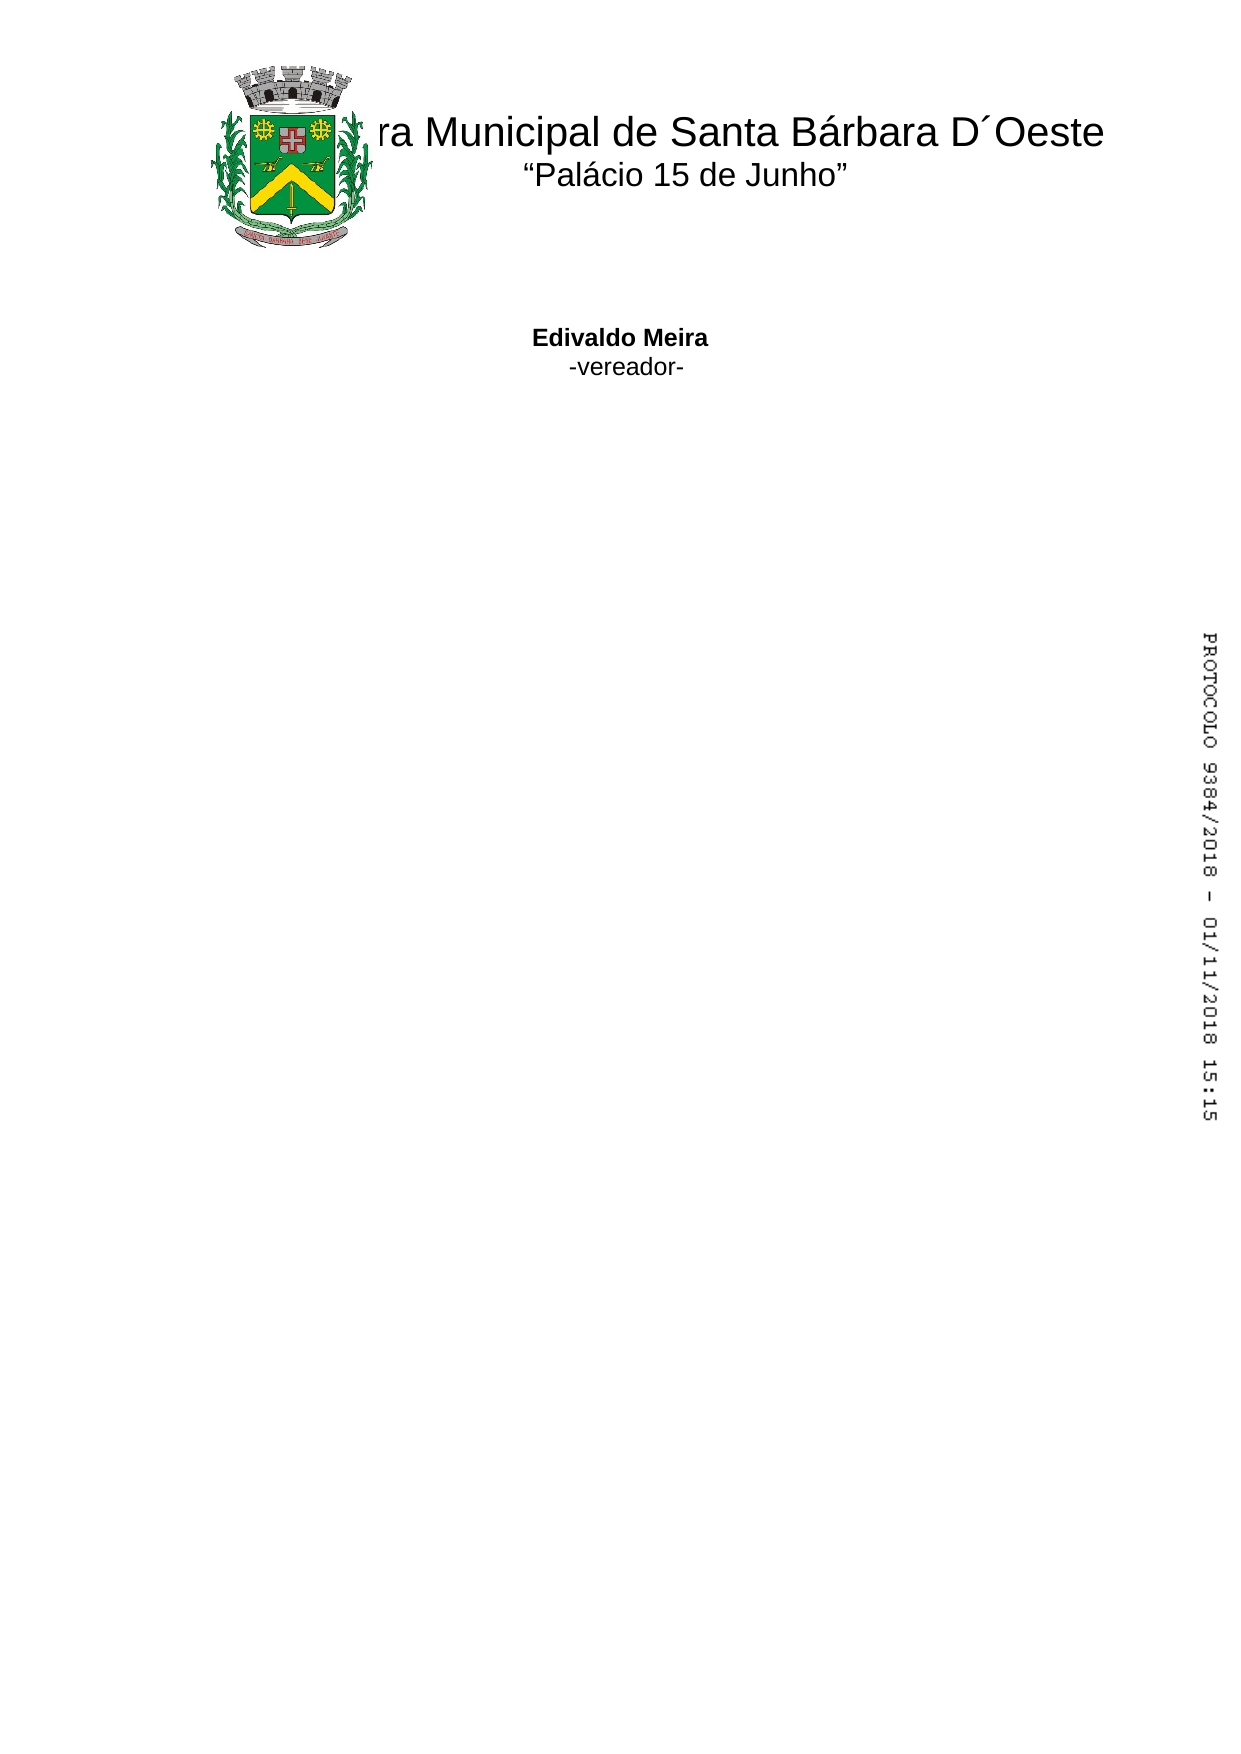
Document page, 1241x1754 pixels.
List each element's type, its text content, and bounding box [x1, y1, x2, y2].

text Edivaldo Meira [177, 323, 1063, 352]
text -vereador- [177, 352, 1063, 381]
picture [1177, 629, 1241, 1125]
picture [210, 66, 380, 255]
